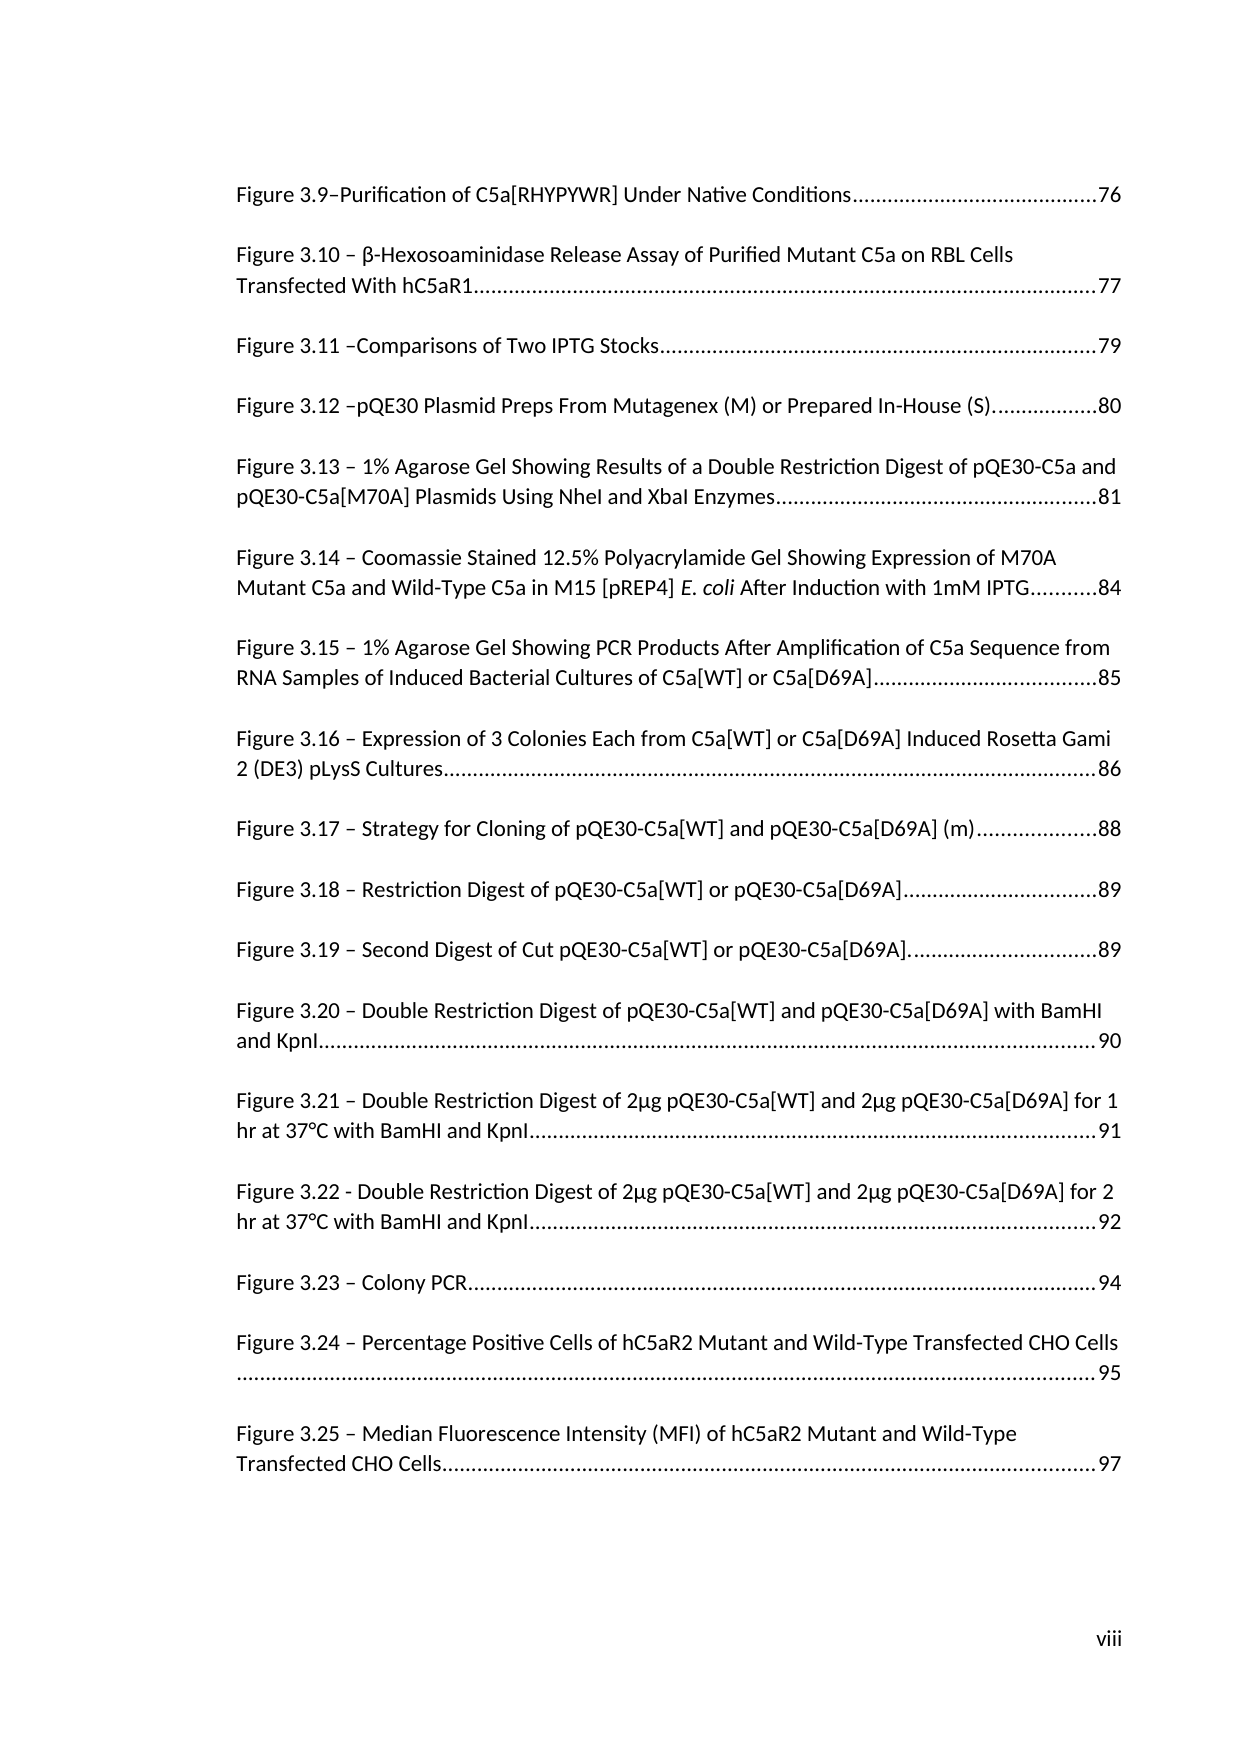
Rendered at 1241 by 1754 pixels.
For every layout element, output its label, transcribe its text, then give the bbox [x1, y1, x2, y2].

text Figure 3.17 – Strategy for Cloning of pQE30-C5a[WT] and pQE30-C5a[D69A] (m) 88 [236, 814, 1122, 843]
text Figure 3.18 – Restriction Digest of pQE30-C5a[WT] or pQE30-C5a[D69A] 89 [236, 875, 1122, 903]
text Figure 3.21 – Double Restriction Digest of 2µg pQE30-C5a[WT] and 2µg pQE30-C5a[D69A] for 1 hr at 37°C with BamHI and KpnI 91 [236, 1086, 1122, 1145]
text Figure 3.10 – β-Hexosoaminidase Release Assay of Purified Mutant C5a on RBL Cells Transfected With hC5aR1 77 [236, 241, 1122, 299]
text Figure 3.22 - Double Restriction Digest of 2µg pQE30-C5a[WT] and 2µg pQE30-C5a[D69A] for 2 hr at 37°C with BamHI and KpnI 92 [236, 1177, 1122, 1235]
text Figure 3.24 – Percentage Positive Cells of hC5aR2 Mutant and Wild-Type Transfected CHO Cells 95 [236, 1328, 1122, 1386]
text Figure 3.23 – Colony PCR 94 [236, 1268, 1122, 1296]
text Figure 3.11 –Comparisons of Two IPTG Stocks 79 [236, 331, 1122, 359]
text Figure 3.25 – Median Fluorescence Intensity (MFI) of hC5aR2 Mutant and Wild-Type Transfected CHO Cells 97 [236, 1419, 1122, 1477]
text Figure 3.15 – 1% Agarose Gel Showing PCR Products After Amplification of C5a Sequence from RNA Samples of Induced Bacterial Cultures of C5a[WT] or C5a[D69A] 85 [236, 633, 1122, 692]
text Figure 3.14 – Coomassie Stained 12.5% Polyacrylamide Gel Showing Expression of M70A Mutant C5a and Wild-Type C5a in M15 [pREP4] E. coli After Induction with 1mM IPTG 84 [236, 543, 1122, 601]
text Figure 3.20 – Double Restriction Digest of pQE30-C5a[WT] and pQE30-C5a[D69A] with BamHI and KpnI 90 [236, 996, 1122, 1054]
text Figure 3.12 –pQE30 Plasmid Preps From Mutagenex (M) or Prepared In-House (S). 80 [236, 392, 1122, 420]
text Figure 3.9–Purification of C5a[RHYPYWR] Under Native Conditions 76 [236, 180, 1122, 208]
text Figure 3.16 – Expression of 3 Colonies Each from C5a[WT] or C5a[D69A] Induced Rosetta Gami 2 (DE3) pLysS Cultures 86 [236, 724, 1122, 782]
text Figure 3.13 – 1% Agarose Gel Showing Results of a Double Restriction Digest of pQE30-C5a and pQE30-C5a[M70A] Plasmids Using NheI and XbaI Enzymes 81 [236, 452, 1122, 510]
text Figure 3.19 – Second Digest of Cut pQE30-C5a[WT] or pQE30-C5a[D69A]. 89 [236, 935, 1122, 963]
